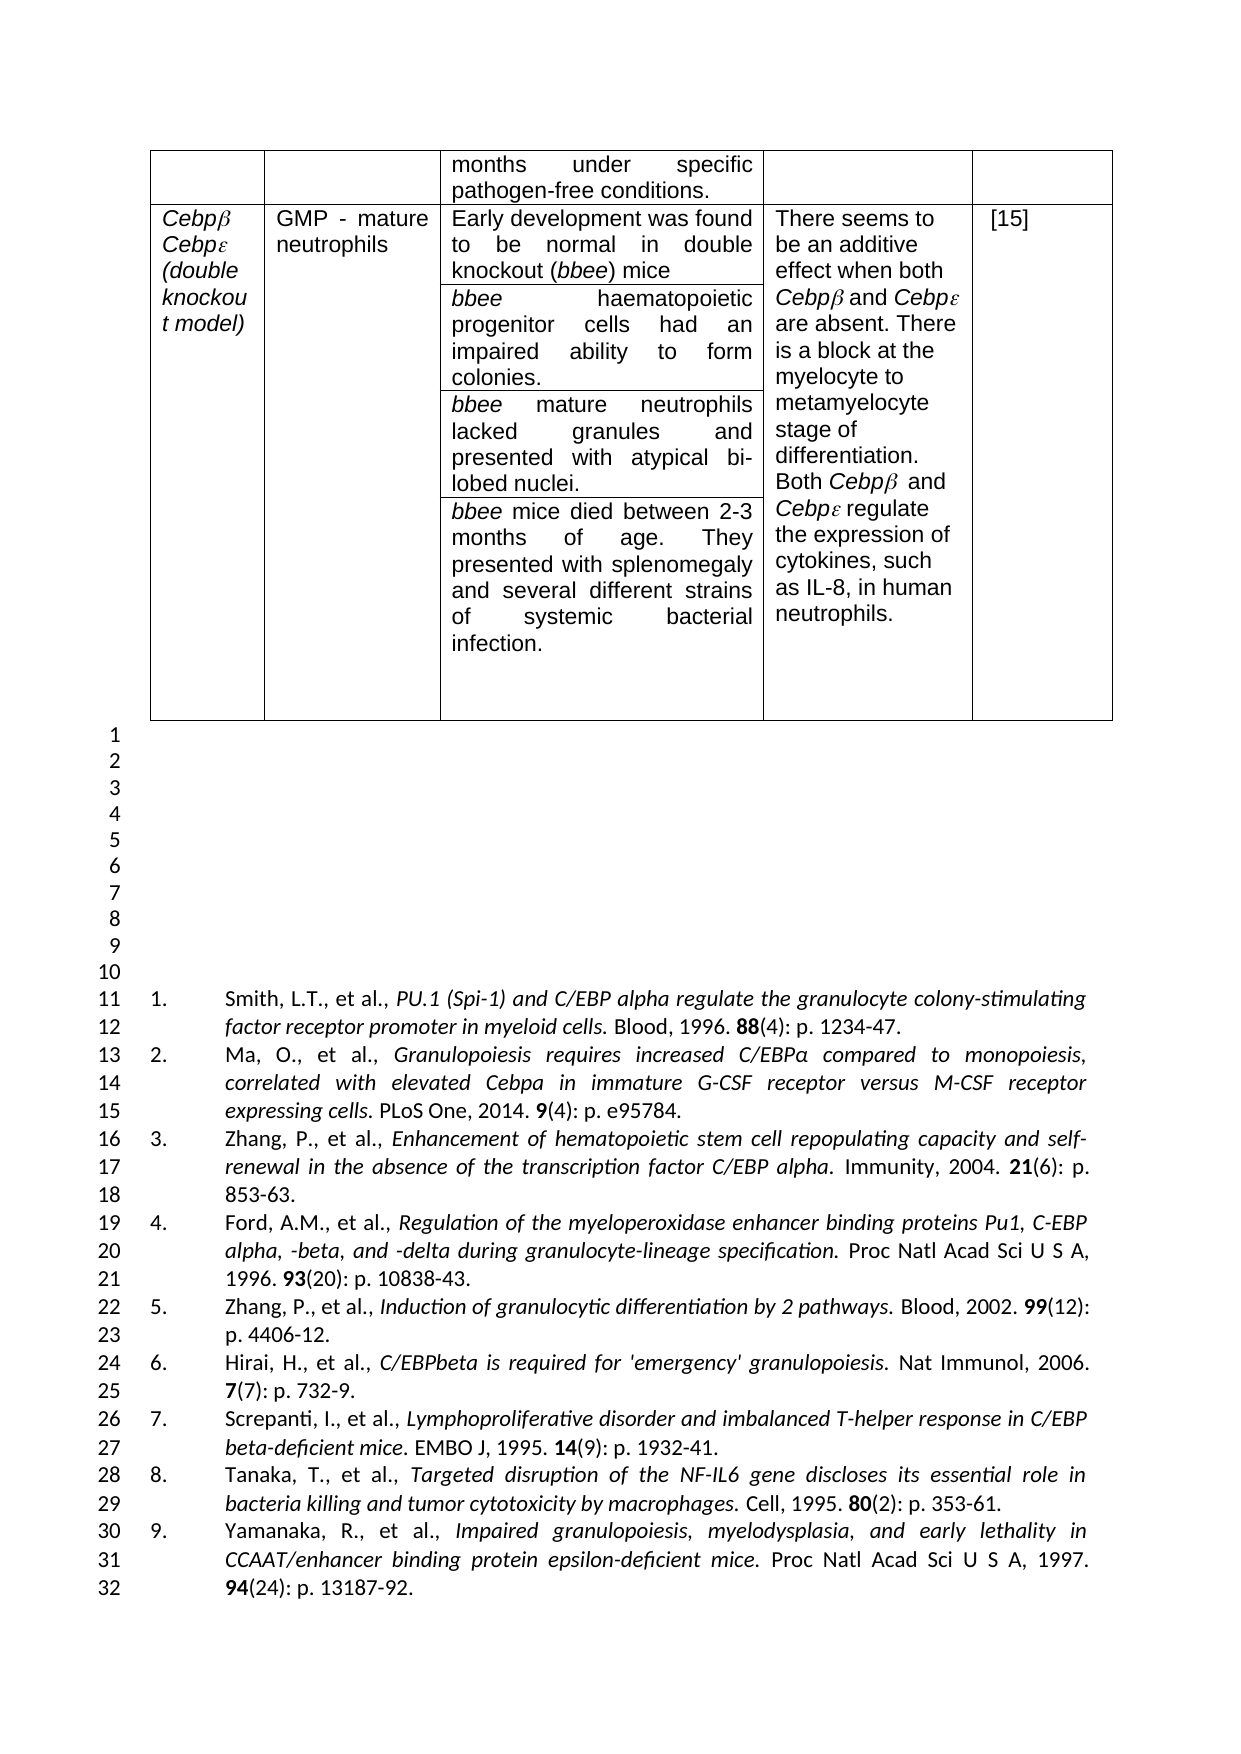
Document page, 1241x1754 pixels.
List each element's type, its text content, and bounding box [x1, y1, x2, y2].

table_cell bbee mice died between 2-3 months of age. They presented with splenomegaly and several different strains of systemic bacterial infection. [441, 498, 763, 720]
text 8. Tanaka, T., et al., Targeted disruption of the NF-IL6 gene discloses its essential role in bacteria killing and tumor cytotoxicity by macrophages. Cell, 1995. 80(2): p. 353-61. [150, 1461, 1090, 1517]
text 6. Hirai, H., et al., C/EBPbeta is required for 'emergency' granulopoiesis. Nat Immunol, 2006. 7(7): p. 732-9. [150, 1348, 1090, 1404]
table_cell GMP - mature neutrophils [265, 205, 440, 720]
table_cell [15] [973, 205, 1112, 720]
table_cell bbee mature neutrophils lacked granules and presented with atypical bi-lobed nuclei. [441, 391, 763, 497]
text 1. Smith, L.T., et al., PU.1 (Spi-1) and C/EBP alpha regulate the granulocyte colony-stimulating factor receptor promoter in myeloid cells. Blood, 1996. 88(4): p. 1234-47. [150, 984, 1090, 1040]
text 7. Screpanti, I., et al., Lymphoproliferative disorder and imbalanced T-helper response in C/EBP beta-deficient mice. EMBO J, 1995. 14(9): p. 1932-41. [150, 1404, 1090, 1461]
text 5. Zhang, P., et al., Induction of granulocytic differentiation by 2 pathways. Blood, 2002. 99(12): p. 4406-12. [150, 1292, 1090, 1348]
table_cell Early development was found to be normal in double knockout (bbee) mice [441, 205, 763, 284]
text 2. Ma, O., et al., Granulopoiesis requires increased C/EBPα compared to monopoiesis, correlated with elevated Cebpa in immature G-CSF receptor versus M-CSF receptor expressing cells. PLoS One, 2014. 9(4): p. e95784. [150, 1040, 1090, 1124]
text 9. Yamanaka, R., et al., Impaired granulopoiesis, myelodysplasia, and early lethality in CCAAT/enhancer binding protein epsilon-deficient mice. Proc Natl Acad Sci U S A, 1997. 94(24): p. 13187-92. [150, 1517, 1090, 1601]
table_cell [441, 151, 763, 204]
table_cell There seems to be an additive effect when both Cebpb and Cebpe are absent. There is a block at the myelocyte to metamyelocyte stage of differentiation. Both Cebpb and Cebpe regulate the expression of cytokines, such as IL-8, in human neutrophils. [764, 205, 972, 720]
table_cell bbee haematopoietic progenitor cells had an impaired ability to form colonies. [441, 285, 763, 390]
text 3. Zhang, P., et al., Enhancement of hematopoietic stem cell repopulating capacity and self-renewal in the absence of the transcription factor C/EBP alpha. Immunity, 2004. 21(6): p. 853-63. [150, 1124, 1090, 1208]
table_cell Cebpb Cebpe (double knockout model) [151, 205, 264, 720]
text 4. Ford, A.M., et al., Regulation of the myeloperoxidase enhancer binding proteins Pu1, C-EBP alpha, -beta, and -delta during granulocyte-lineage specification. Proc Natl Acad Sci U S A, 1996. 93(20): p. 10838-43. [150, 1208, 1090, 1292]
